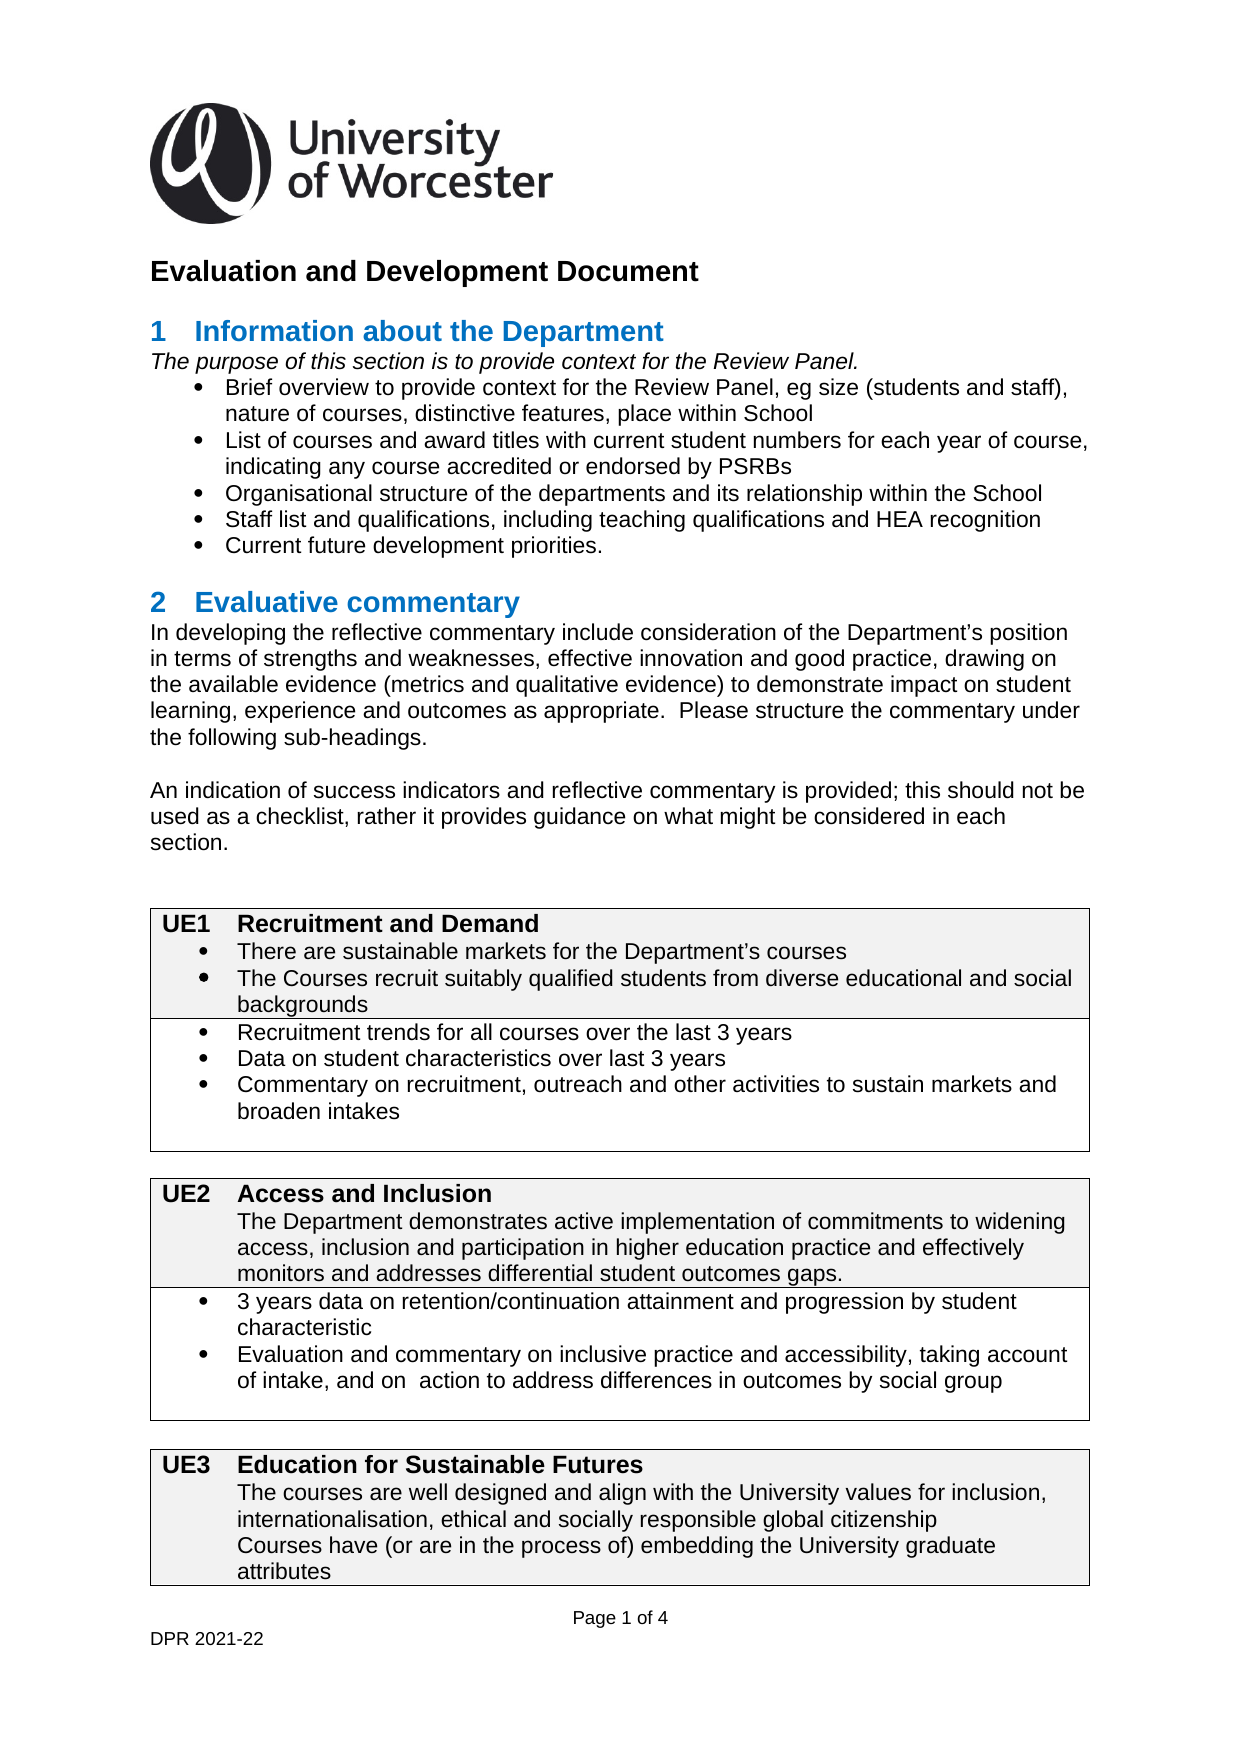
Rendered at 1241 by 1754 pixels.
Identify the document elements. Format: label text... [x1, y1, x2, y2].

text An indication of success indicators and reflective commentary is provided; this should not be used as a checklist, rather it provides guidance on what might be considered in each section. [150, 777, 1090, 856]
table_header UE3 Education for Sustainable Futures The courses are well designed and align with the University values for inclusion, internationalisation, ethical and socially responsible global citizenship Courses have (or are in the process of) embedding the University graduate attributes [151, 1450, 1089, 1584]
text In developing the reflective commentary include consideration of the Department’s position in terms of strengths and weaknesses, effective innovation and good practice, drawing on the available evidence (metrics and qualitative evidence) to demonstrate impact on student learning, experience and outcomes as appropriate. Please structure the commentary under the following sub-headings. [150, 618, 1090, 750]
text 1 Information about the Department [150, 314, 1090, 348]
table_cell Recruitment trends for all courses over the last 3 years Data on student characteristics over last 3 years Commentary on recruitment, outreach and other activities to sustain markets and broaden intakes [151, 1019, 1089, 1151]
text Evaluation and Development Document [150, 254, 1090, 288]
list Current future development priorities. [194, 532, 1090, 558]
table_header UE1 Recruitment and Demand There are sustainable markets for the Department’s courses The Courses recruit suitably qualified students from diverse educational and social backgrounds [151, 909, 1089, 1018]
list List of courses and award titles with current student numbers for each year of course, indicating any course accredited or endorsed by PSRBs [194, 427, 1090, 479]
table_cell 3 years data on retention/continuation attainment and progression by student characteristic Evaluation and commentary on inclusive practice and accessibility, taking account of intake, and on action to address differences in outcomes by social group [151, 1288, 1089, 1419]
text The purpose of this section is to provide context for the Review Panel. [150, 348, 1090, 374]
list Staff list and qualifications, including teaching qualifications and HEA recognition [194, 506, 1090, 532]
table_header UE2 Access and Inclusion The Department demonstrates active implementation of commitments to widening access, inclusion and participation in higher education practice and effectively monitors and addresses differential student outcomes gaps. [151, 1179, 1089, 1287]
picture [150, 103, 554, 224]
text 2 Evaluative commentary [150, 585, 1090, 618]
list Brief overview to provide context for the Review Panel, eg size (students and staff), nature of courses, distinctive features, place within School [194, 374, 1090, 427]
list Organisational structure of the departments and its relationship within the School [194, 479, 1090, 506]
